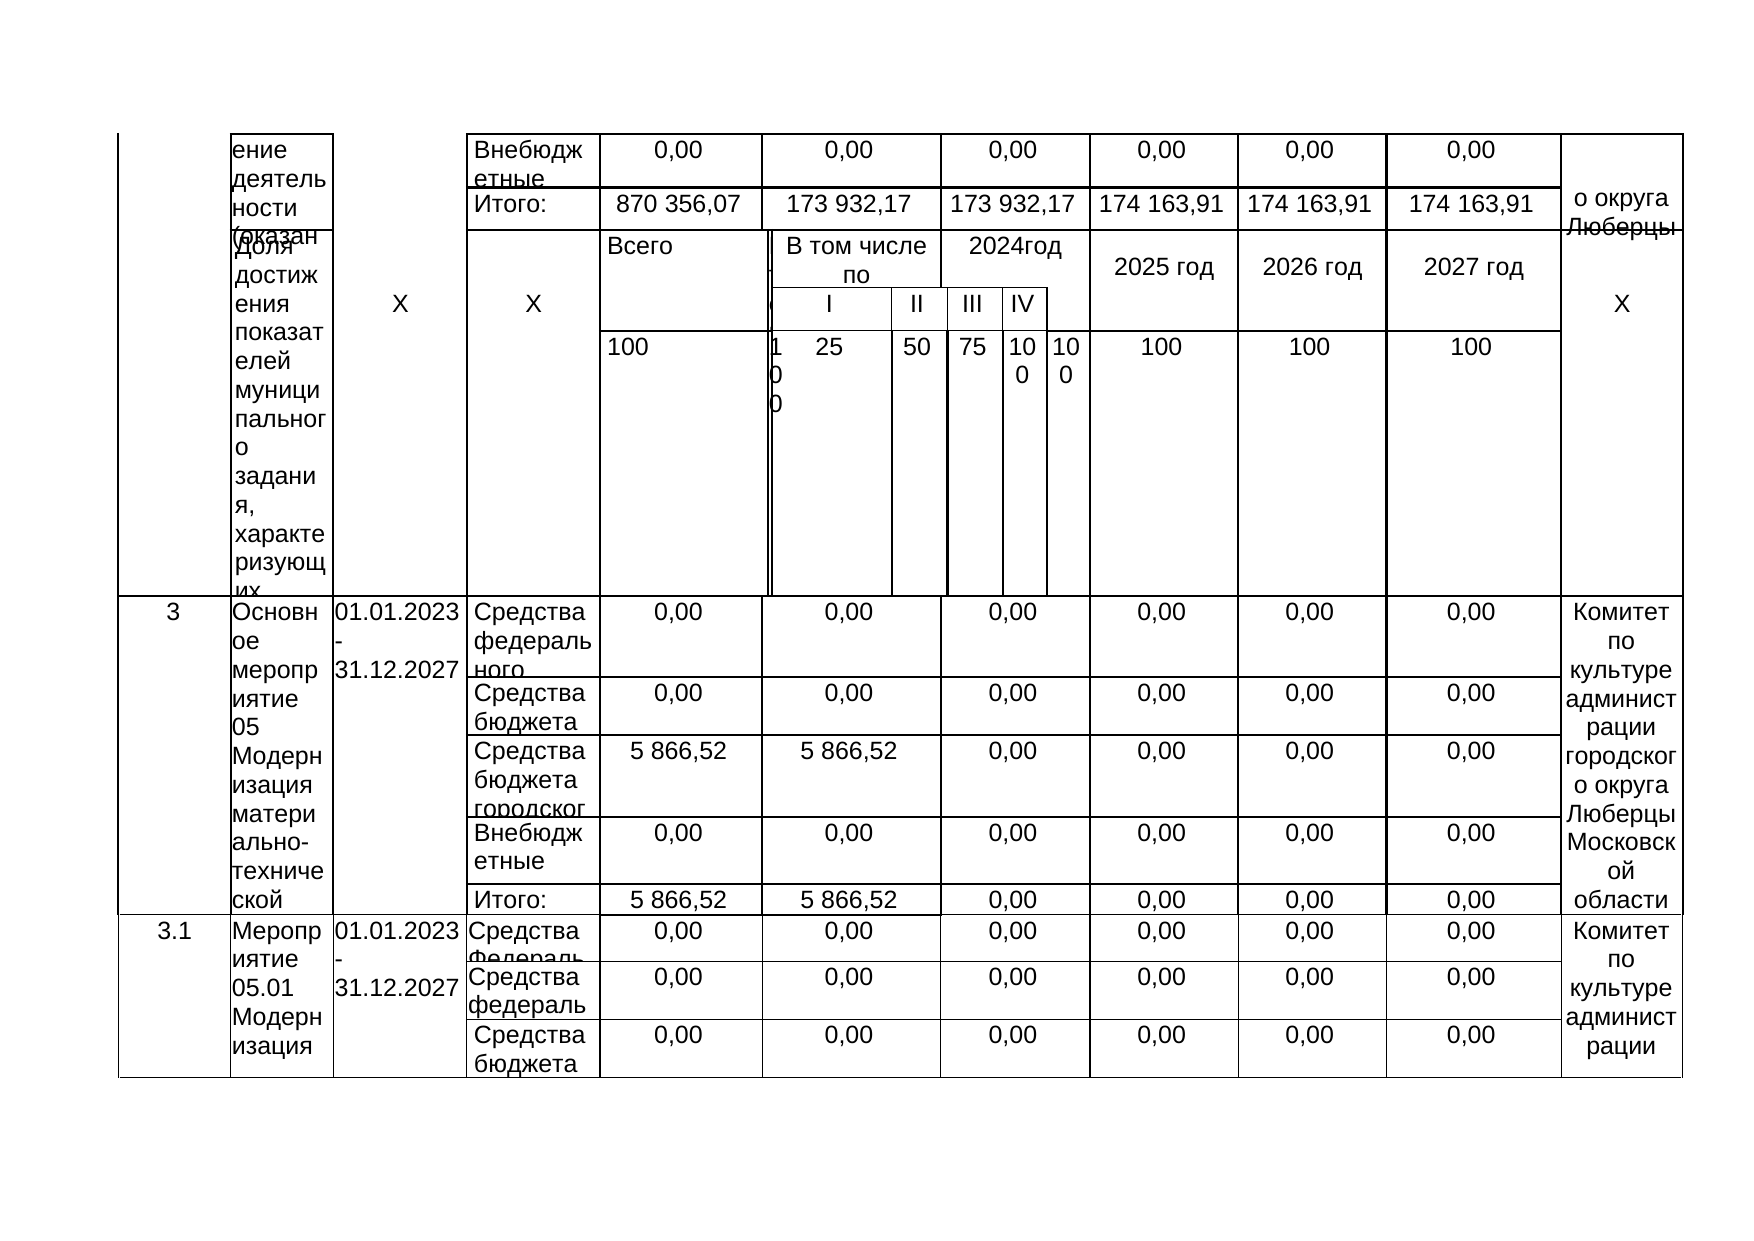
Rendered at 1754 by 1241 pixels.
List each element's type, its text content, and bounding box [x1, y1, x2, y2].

table_cell Внебюджетные средства [468, 135, 599, 186]
table_cell 0,00 [1091, 597, 1237, 676]
table_cell 0,00 [1091, 1020, 1238, 1077]
table_cell 0,00 [601, 597, 761, 676]
table_cell 0,00 [763, 597, 940, 676]
table_cell Мероприятие 05.01 Модернизация (развитие) материально-технической базы театрально-концертных учреждений культуры [231, 915, 333, 1077]
table_cell Всего [601, 231, 767, 330]
table_cell 0,00 [601, 135, 761, 186]
table_cell 0,00 [1388, 818, 1560, 883]
table_cell 0,00 [942, 885, 1089, 914]
table_cell 0,00 [1239, 885, 1385, 914]
table_cell 5 866,52 [601, 885, 761, 914]
table_cell IV [1003, 288, 1046, 330]
table_cell 0,00 [942, 818, 1089, 883]
table_cell 0,00 [1388, 678, 1560, 734]
table_cell 0,00 [1239, 678, 1385, 734]
table_cell 0,00 [1091, 885, 1237, 914]
table_cell 2027 год [1388, 231, 1560, 330]
table_cell 0,00 [1239, 597, 1385, 676]
table_cell 0,00 [1387, 1020, 1561, 1077]
table_cell Итого: [468, 885, 599, 914]
table_cell 5 866,52 [601, 736, 761, 816]
table_cell 3 [119, 597, 230, 914]
table_cell 0,00 [1239, 818, 1385, 883]
table_cell 0,00 [1091, 915, 1238, 961]
table_cell 2025 год [1091, 231, 1237, 330]
table_cell 0,00 [1388, 135, 1560, 186]
table_cell Х [468, 231, 599, 595]
table_cell II [892, 288, 947, 330]
table_cell 0,00 [1239, 1020, 1386, 1077]
table_cell 0,00 [601, 1020, 762, 1077]
table_cell III [948, 288, 1002, 330]
table_cell 0,00 [763, 818, 940, 883]
table_cell 100 [1091, 332, 1237, 595]
table_cell 100 [1388, 332, 1560, 595]
table_cell 5 866,52 [763, 885, 940, 914]
table_cell 0,00 [941, 915, 1089, 961]
table_cell 173 932,17 [942, 189, 1089, 229]
table_cell 0,00 [1388, 736, 1560, 816]
table_cell 2026 год [1239, 231, 1385, 330]
table_cell Средства федерального бюджета [468, 597, 599, 676]
table_cell 0,00 [1239, 915, 1386, 961]
table_cell 25 [773, 331, 891, 595]
table_cell 0,00 [1091, 135, 1237, 186]
table_cell 0,00 [763, 962, 940, 1019]
table_cell Средства бюджета Московской области [467, 1020, 599, 1077]
table_cell 0,00 [1239, 135, 1385, 186]
table_cell Средства федерального бюджета [467, 962, 599, 1019]
table_cell 0,00 [942, 135, 1089, 186]
table_cell Внебюджетные средства [468, 818, 599, 883]
table_cell Доля достижения показателей муниципального задания, характеризующих объем оказываемых муниципальных услуг (работ) от установленных показателей муниципального задания, характеризующих объем муниципальных услуг (работ), Процент [232, 231, 332, 595]
table_cell 870 356,07 [601, 189, 761, 229]
table_cell Средства Федерального бюджета [467, 915, 599, 961]
table_cell 0,00 [763, 916, 940, 961]
table_cell В том числе по кварталам: [773, 231, 940, 287]
table_cell 5 866,52 [763, 736, 940, 816]
table_cell 0,00 [1239, 962, 1386, 1019]
table_cell 0,00 [1091, 962, 1238, 1019]
table_cell 2024год [942, 231, 1089, 287]
table_cell 0,00 [1388, 597, 1560, 676]
table_cell 174 163,91 [1091, 189, 1237, 229]
table_cell 0,00 [601, 818, 761, 883]
table_cell 0,00 [1091, 678, 1237, 734]
table_cell Средства бюджета Московской области [468, 678, 599, 734]
table_cell 0,00 [1091, 736, 1237, 816]
table_cell 100 [1004, 331, 1046, 595]
table_cell Средства бюджета городского округа Люберцы [468, 736, 599, 816]
table_cell 01.01.2023 - 31.12.2027 [334, 915, 466, 1077]
table_cell Итого: [468, 189, 599, 229]
table_cell Х [334, 229, 466, 595]
table_cell Комитет по культуре администрации городского округа Люберцы Московской области [1562, 597, 1682, 914]
table_cell 0,00 [941, 962, 1089, 1019]
table_cell 0,00 [1387, 915, 1561, 961]
table_cell 0,00 [1388, 885, 1560, 914]
table_cell 75 [949, 331, 1002, 595]
table_cell Комитет по культуре администрации городского округа Люберцы Московской области [1562, 914, 1682, 1077]
table_cell Основное мероприятие 05 Модернизация материально-технической базы, проведение капитального ремонта, текущего ремонта, благоустройство территорий муниципальных театрально-концертных и культурно-досуговых учреждений [232, 597, 332, 914]
table_cell Х [1562, 231, 1682, 595]
table_cell 0,00 [941, 1020, 1089, 1077]
table_cell 0,00 [763, 678, 940, 734]
table_cell 173 932,17 [763, 189, 940, 229]
table_cell 50 [893, 331, 946, 595]
table_cell 0,00 [942, 597, 1089, 676]
table_cell 0,00 [942, 736, 1089, 816]
table_cell 174 163,91 [1388, 189, 1560, 229]
table_cell 100 [1048, 332, 1089, 595]
table_cell 0,00 [601, 916, 762, 961]
table_cell 3.1 [119, 915, 230, 1077]
table_cell 0,00 [601, 962, 762, 1019]
table_cell 174 163,91 [1239, 189, 1385, 229]
table_cell 01.01.2023 - 31.12.2027 [334, 597, 466, 914]
table_cell 0,00 [1387, 962, 1561, 1019]
table_cell 0,00 [1239, 736, 1385, 816]
table_cell I [773, 288, 891, 330]
table_cell 0,00 [942, 678, 1089, 734]
table_cell [1048, 287, 1089, 330]
table_cell 0,00 [1091, 818, 1237, 883]
table_cell 100 [1239, 332, 1385, 595]
table_cell 0,00 [763, 1020, 940, 1077]
table_cell 0,00 [601, 678, 761, 734]
table_cell 100 [601, 332, 767, 595]
table_cell 0,00 [763, 135, 940, 186]
